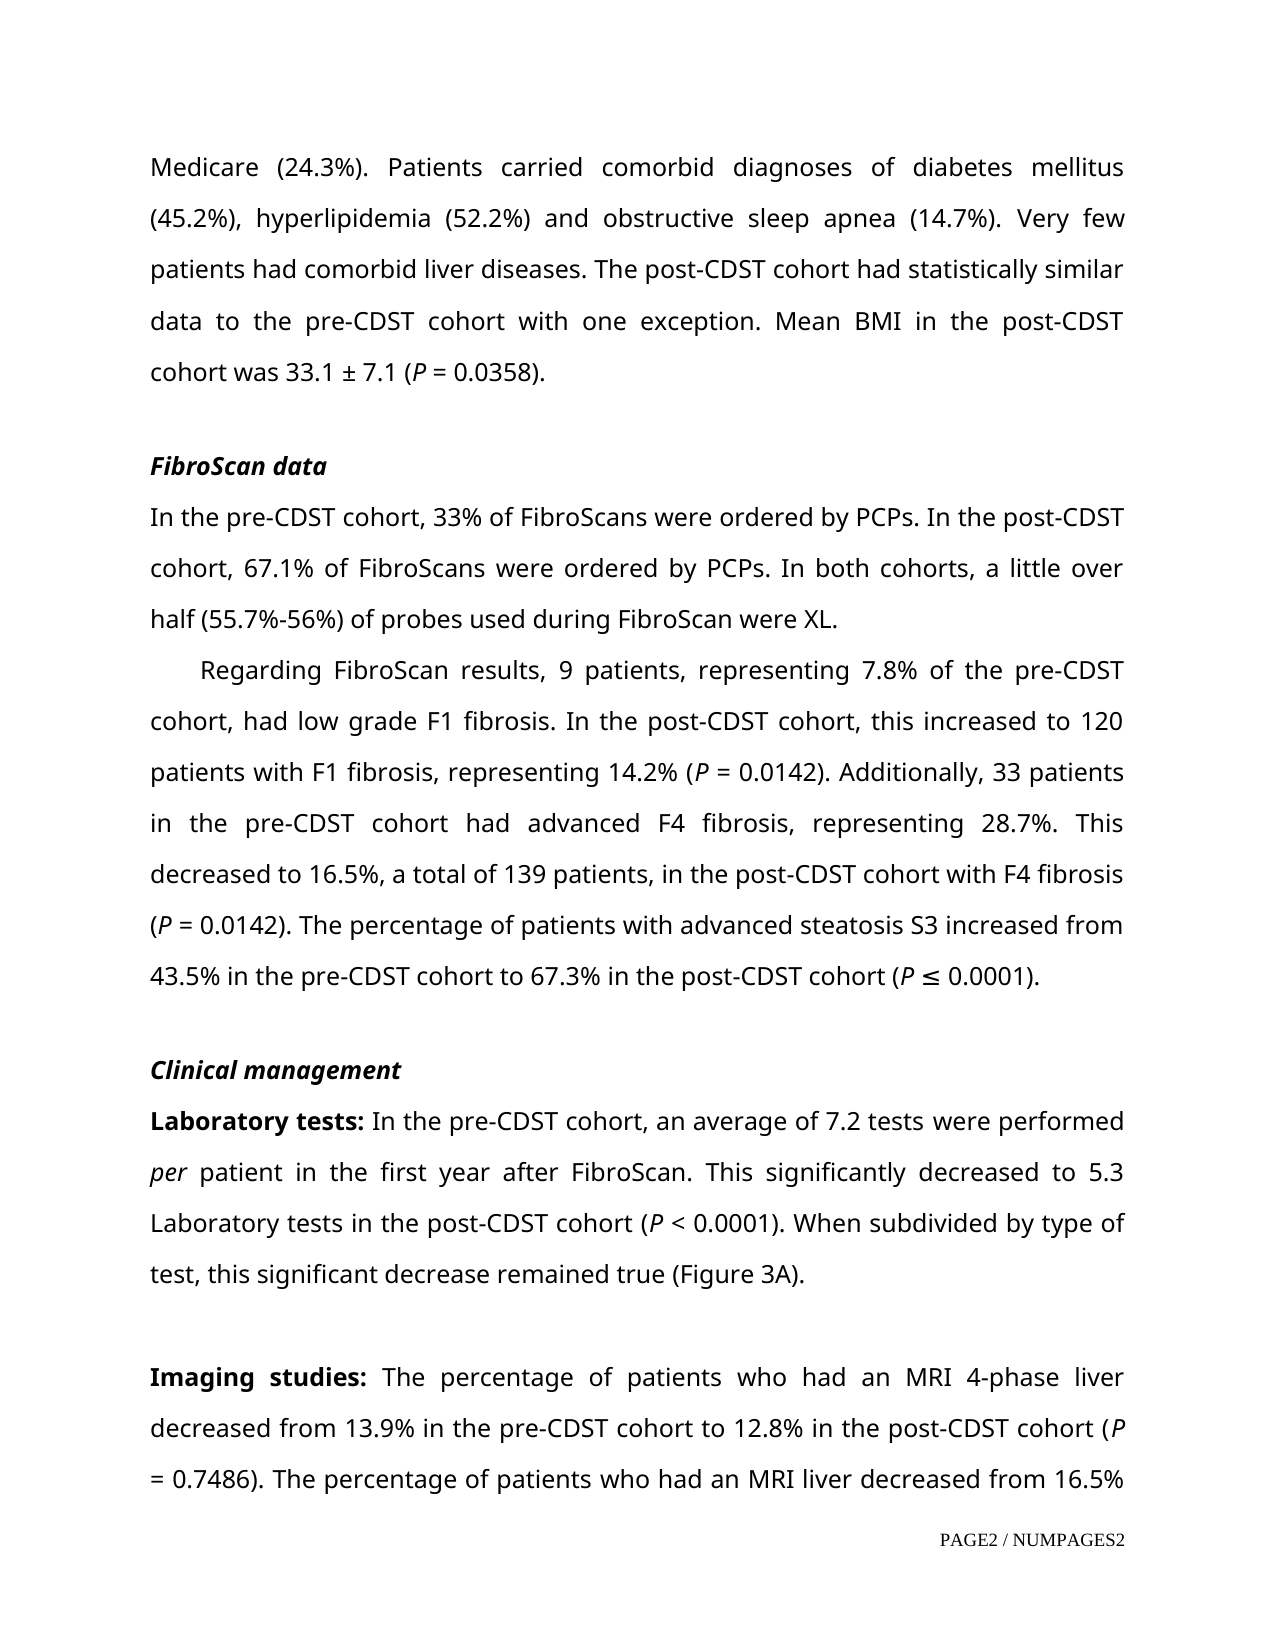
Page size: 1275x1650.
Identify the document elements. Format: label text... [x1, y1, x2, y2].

text Regarding FibroScan results, 9 patients, representing 7.8% of the pre-CDST cohort, had low grade F1 fibrosis. In the post-CDST cohort, this increased to 120 patients with F1 fibrosis, representing 14.2% (P = 0.0142). Additionally, 33 patients in the pre-CDST cohort had advanced F4 fibrosis, representing 28.7%. This decreased to 16.5%, a total of 139 patients, in the post-CDST cohort with F4 fibrosis (P = 0.0142). The percentage of patients with advanced steatosis S3 increased from 43.5% in the pre-CDST cohort to 67.3% in the post-CDST cohort (P ≤ 0.0001). [150, 652, 1125, 993]
text Clinical management [150, 1053, 1125, 1087]
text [150, 1359, 1125, 1495]
text Laboratory tests: In the pre-CDST cohort, an average of 7.2 tests were performed per patient in the first year after FibroScan. This significantly decreased to 5.3 Laboratory tests in the post-CDST cohort (P < 0.0001). When subdivided by type of test, this significant decrease remained true (Figure 3A). [150, 1104, 1125, 1291]
text In the pre-CDST cohort, 33% of FibroScans were ordered by PCPs. In the post-CDST cohort, 67.1% of FibroScans were ordered by PCPs. In both cohorts, a little over half (55.7%-56%) of probes used during FibroScan were XL. [150, 499, 1125, 636]
text FibroScan data [150, 448, 1125, 482]
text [150, 150, 1125, 388]
